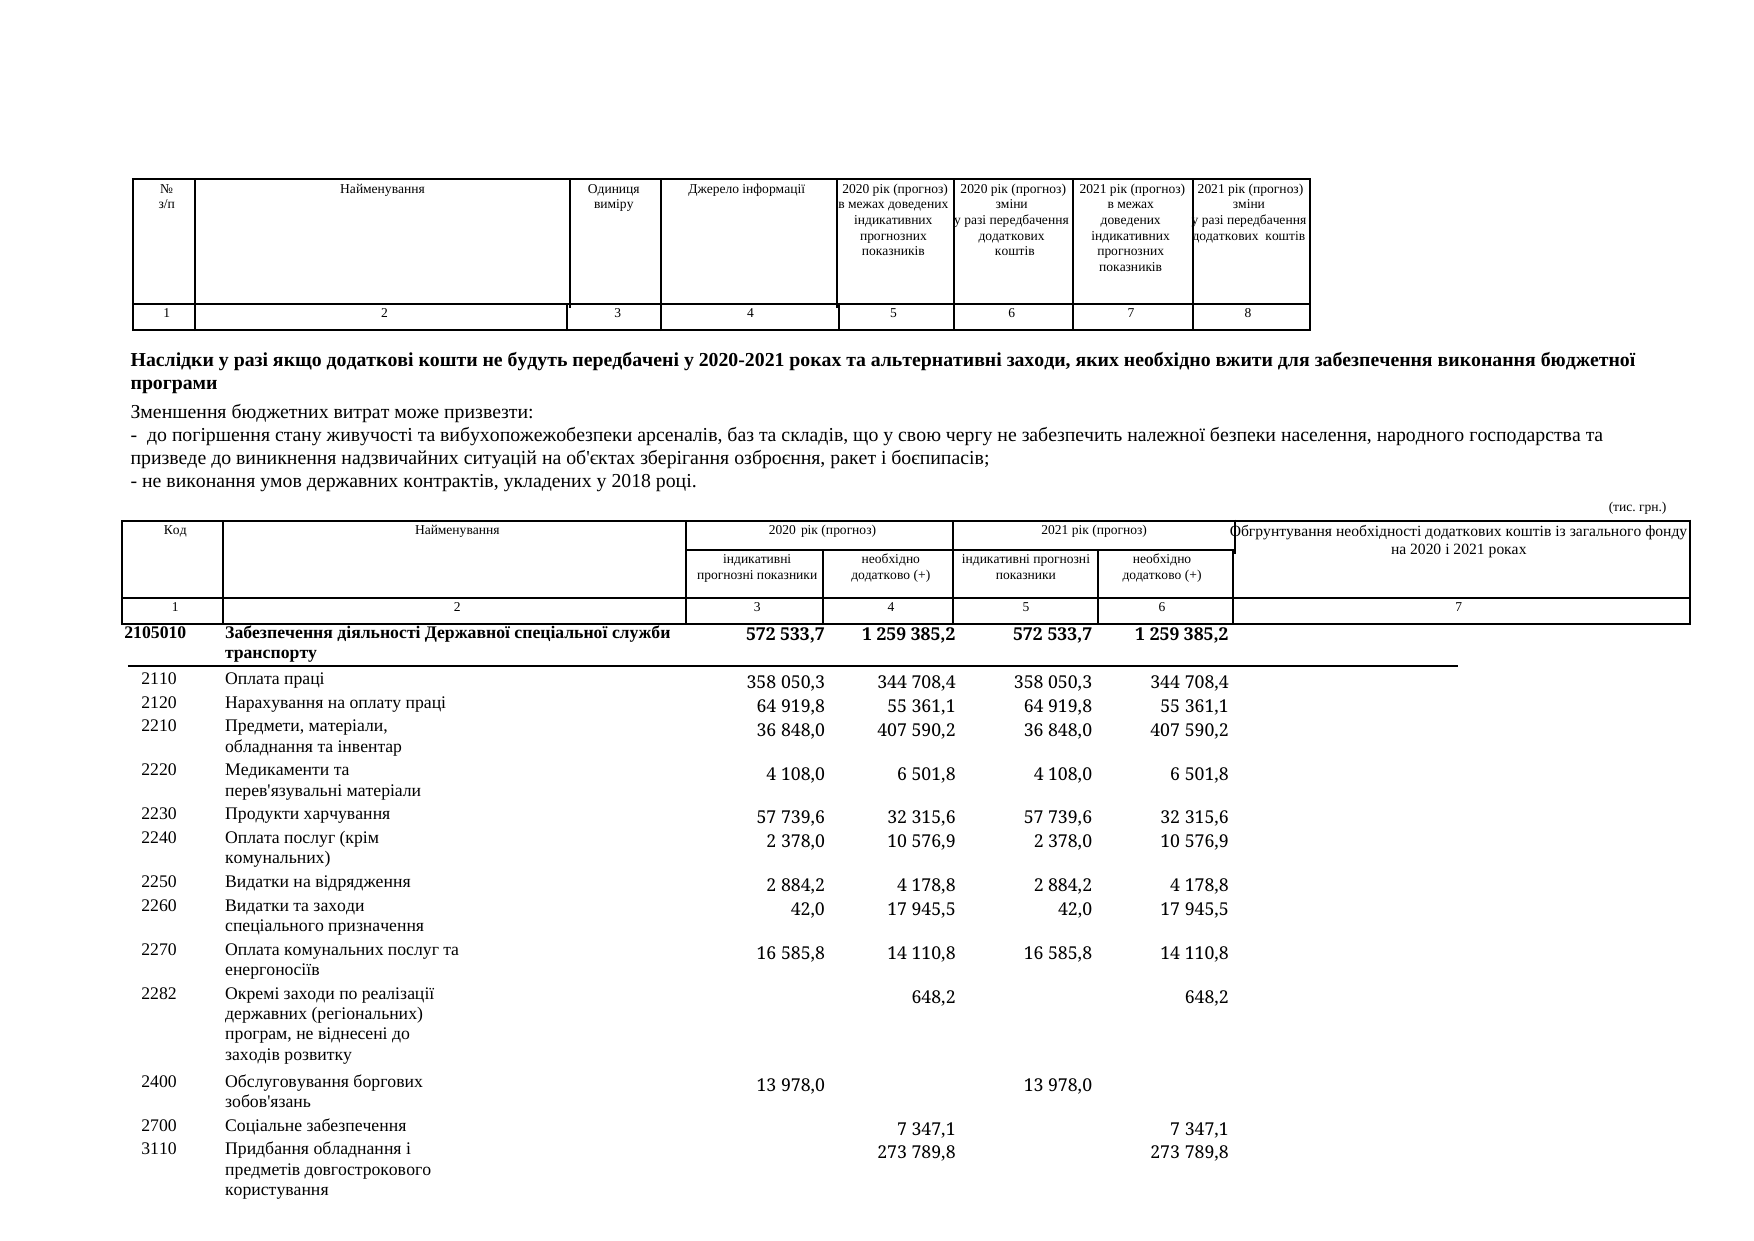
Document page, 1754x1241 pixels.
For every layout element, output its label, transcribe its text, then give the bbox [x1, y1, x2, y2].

text 55 361,1 [1092, 693, 1228, 715]
text 7 347,1 [1092, 1116, 1228, 1138]
text 4 [824, 599, 952, 614]
text 5 [833, 305, 950, 321]
text Медикаменти та перев'язувальні матеріали [225, 759, 464, 800]
text 2120 [141, 692, 225, 712]
text 1 [134, 305, 194, 321]
text у разі передбачення додаткових [950, 212, 1069, 243]
text 2700 [141, 1114, 225, 1135]
text прогнозні показники [687, 567, 827, 582]
text 273 789,8 [825, 1140, 955, 1162]
text 3 [568, 305, 660, 321]
text 16 585,8 [955, 940, 1092, 962]
text необхідно [827, 551, 952, 567]
text Оплата комунальних послуг та енергоносіїв [225, 939, 464, 979]
text 1 259 385,2 [1092, 622, 1228, 645]
text 407 590,2 [825, 717, 955, 739]
text 14 110,8 [825, 940, 955, 962]
text - до погіршення стану живучості та вибухопожежобезпеки арсеналів, баз та складів, що у свою чергу не забезпечить належної безпеки населення, народного господарства та призведе до виникнення надзвичайних ситуацій на об'єктах зберігання озброєння, ракет і боєпипасів; [130, 423, 1680, 469]
text 10 576,9 [1092, 829, 1228, 851]
text 36 848,0 [464, 717, 825, 739]
text 2021 рік (прогноз) [1069, 180, 1188, 196]
text Зменшення бюджетних витрат може призвезти: [130, 401, 1680, 423]
text 2 [224, 599, 685, 614]
text Одиниця [567, 180, 657, 196]
text 8 [1187, 305, 1309, 321]
text у разі передбачення додаткових коштів [1188, 212, 1309, 243]
text 4 [662, 305, 833, 321]
text 358 050,3 [955, 669, 1092, 692]
text 2 378,0 [955, 829, 1092, 851]
text 2021 рік (прогноз) [954, 522, 1228, 537]
text Видатки на відрядження [225, 871, 464, 891]
text 3110 [141, 1138, 225, 1158]
text виміру [567, 196, 660, 212]
text 2 884,2 [464, 873, 825, 895]
text 2260 [141, 895, 225, 915]
text Найменування [196, 180, 567, 196]
text 13 978,0 [955, 1072, 1092, 1094]
text Забезпечення діяльності Державної спеціальної служби транспорту [225, 622, 688, 662]
text коштів [950, 243, 1069, 258]
text Джерело інформації [657, 180, 836, 196]
text 7 [1228, 599, 1689, 614]
text 6 501,8 [825, 761, 955, 783]
text Найменування [227, 522, 685, 537]
text 2 [196, 305, 566, 321]
text 3 [687, 599, 822, 614]
text 16 585,8 [464, 940, 825, 962]
text 2240 [141, 827, 225, 847]
text 572 533,7 [688, 622, 825, 645]
text доведених індикативних прогнозних показників [1069, 212, 1192, 274]
text 17 945,5 [1092, 896, 1228, 918]
text 6 501,8 [1092, 761, 1228, 783]
text 36 848,0 [955, 717, 1092, 739]
text Обслуговування боргових зобов'язань [225, 1071, 464, 1111]
text (тис. грн.) [1608, 499, 1686, 514]
text 358 050,3 [464, 669, 825, 692]
text 2105010 [124, 622, 225, 642]
text 64 919,8 [464, 693, 825, 715]
text Окремі заходи по реалізації державних (регіональних) програм, не віднесені до заходів розвитку [225, 983, 464, 1064]
text 4 178,8 [1092, 873, 1228, 895]
text 2020 рік (прогноз) [687, 522, 952, 537]
text 572 533,7 [955, 622, 1092, 645]
text 1 [123, 599, 222, 614]
text 17 945,5 [825, 896, 955, 918]
text Соціальне забезпечення [225, 1114, 464, 1135]
text 2021 рік (прогноз) зміни [1188, 180, 1309, 212]
text 648,2 [825, 984, 955, 1006]
text Код [123, 522, 227, 537]
text 7 [1069, 305, 1187, 321]
text 5 [954, 599, 1092, 614]
text 14 110,8 [1092, 940, 1228, 962]
text 42,0 [955, 896, 1092, 918]
text 2 884,2 [955, 873, 1092, 895]
text - не виконання умов державних контрактів, укладених у 2018 році. [130, 469, 1680, 492]
text індикативні [687, 551, 827, 567]
text 4 178,8 [825, 873, 955, 895]
text 2210 [141, 715, 225, 736]
text з/п [134, 196, 194, 212]
text 57 739,6 [955, 805, 1092, 827]
text Нарахування на оплату праці [225, 692, 464, 712]
text Продукти харчування [225, 803, 464, 823]
text необхідно [1099, 551, 1232, 567]
text 2220 [141, 759, 225, 779]
text додатково (+) [1099, 567, 1232, 582]
text 2020 рік (прогноз) зміни [950, 180, 1069, 212]
text 1 259 385,2 [825, 622, 955, 645]
text Оплата праці [225, 668, 464, 688]
text 344 708,4 [1092, 669, 1228, 692]
text 64 919,8 [955, 693, 1092, 715]
text 42,0 [464, 896, 825, 918]
text 32 315,6 [825, 805, 955, 827]
text 344 708,4 [825, 669, 955, 692]
text 2230 [141, 803, 225, 823]
text в межах доведених індикативних прогнозних показників [838, 196, 950, 258]
text Видатки та заходи спеціального призначення [225, 895, 464, 935]
text 57 739,6 [464, 805, 825, 827]
text 10 576,9 [825, 829, 955, 851]
text 2400 [141, 1071, 225, 1091]
text 407 590,2 [1092, 717, 1228, 739]
text 2270 [141, 939, 225, 959]
text Обгрунтування необхідності додаткових коштів із загального фонду на 2020 і 2021 роках [1228, 522, 1689, 557]
text 6 [950, 305, 1069, 321]
text 13 978,0 [464, 1072, 825, 1094]
text 2020 рік (прогноз) [838, 180, 950, 196]
text 2250 [141, 871, 225, 891]
text 32 315,6 [1092, 805, 1228, 827]
text індикативні прогнозні показники [954, 551, 1097, 582]
text 4 108,0 [464, 761, 825, 783]
text Придбання обладнання і предметів довгострокового користування [225, 1138, 464, 1199]
text 273 789,8 [1092, 1140, 1228, 1162]
text 55 361,1 [825, 693, 955, 715]
text 2282 [141, 983, 225, 1003]
text 6 [1092, 599, 1228, 614]
text в межах [1069, 196, 1188, 212]
text 4 108,0 [955, 761, 1092, 783]
text 648,2 [1092, 984, 1228, 1006]
text 2110 [141, 668, 225, 688]
text додатково (+) [827, 567, 952, 582]
text Предмети, матеріали, обладнання та інвентар [225, 715, 464, 756]
text № [134, 180, 194, 196]
text 7 347,1 [825, 1116, 955, 1138]
text Наслідки у разі якщо додаткові кошти не будуть передбачені у 2020-2021 роках та альтернативні заходи, яких необхідно вжити для забезпечення виконання бюджетної програми [130, 348, 1680, 394]
text Оплата послуг (крім комунальних) [225, 827, 464, 868]
text 2 378,0 [464, 829, 825, 851]
